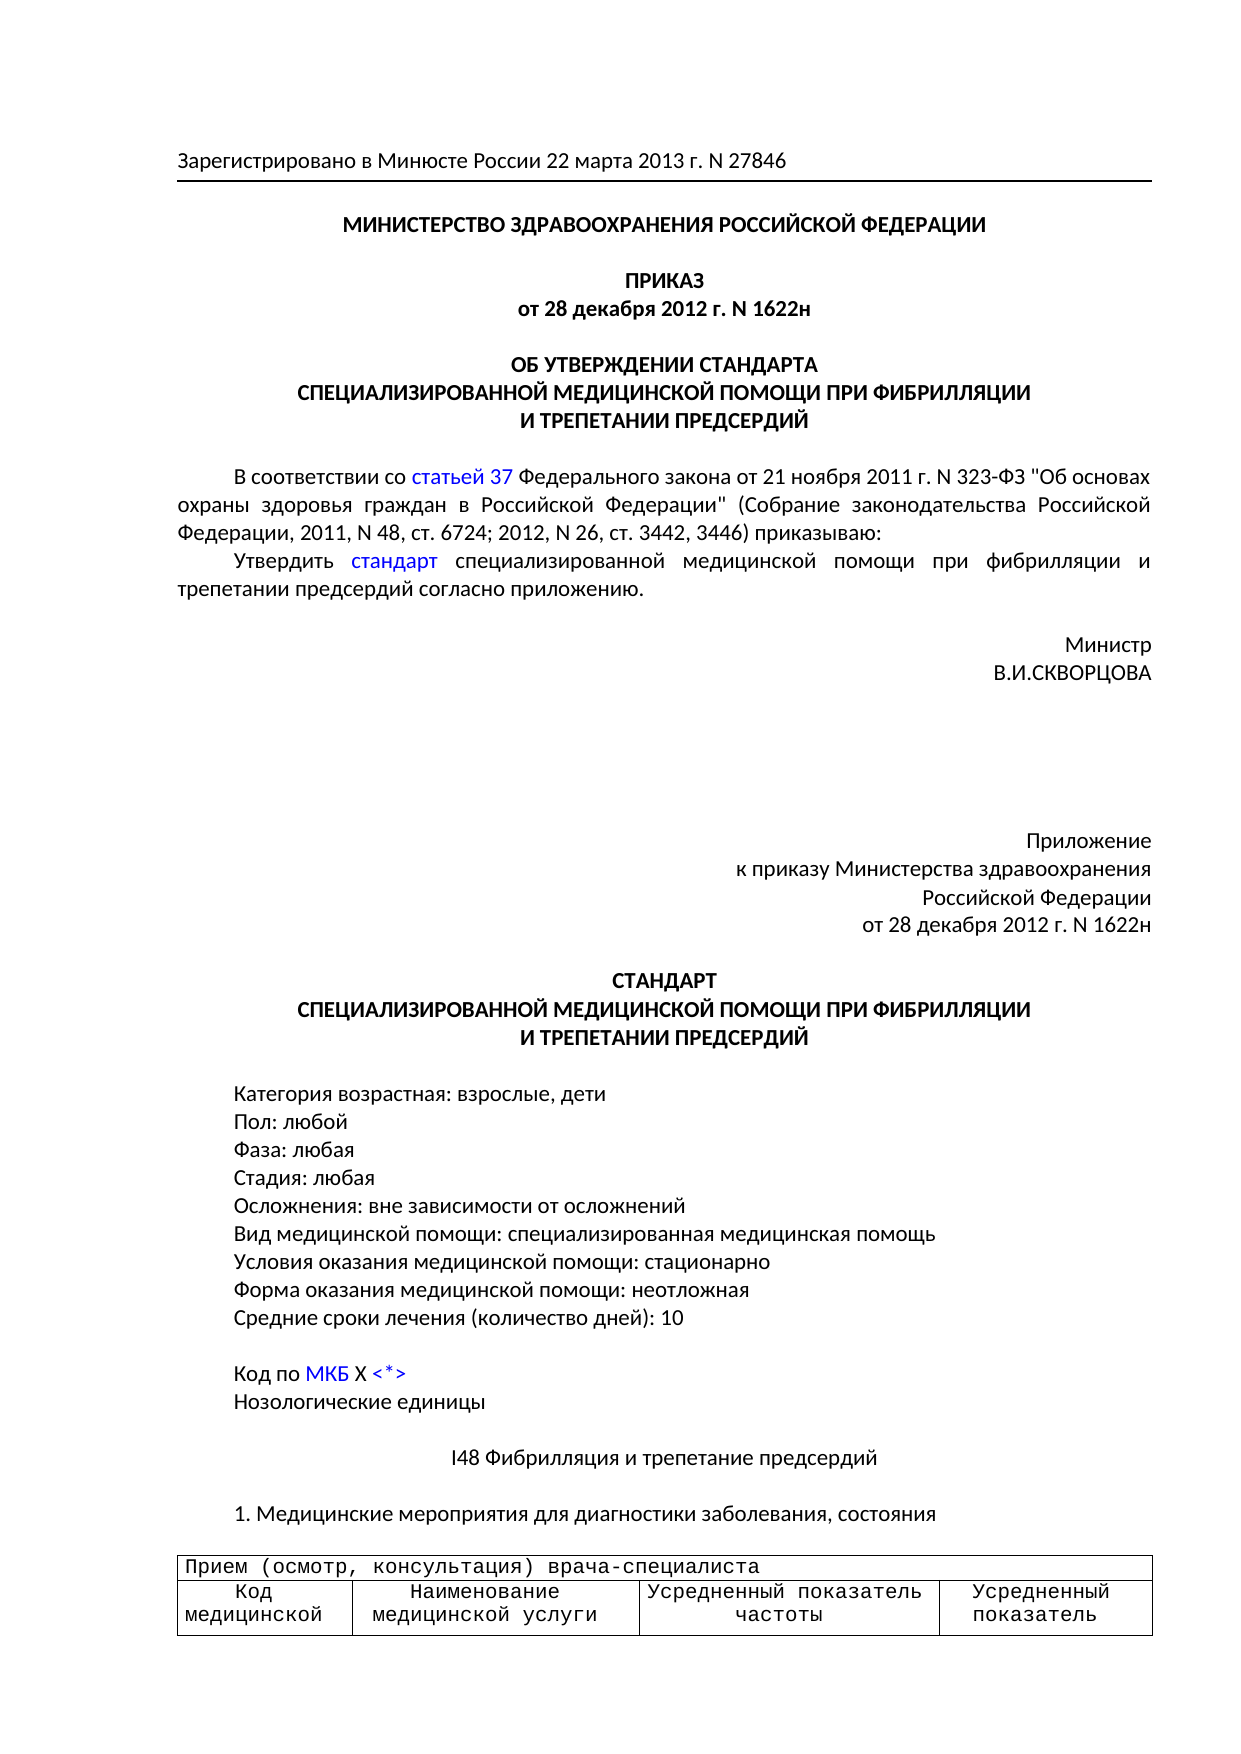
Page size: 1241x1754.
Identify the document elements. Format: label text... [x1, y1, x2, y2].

text Пол: любой [177, 1107, 1152, 1135]
text СПЕЦИАЛИЗИРОВАННОЙ МЕДИЦИНСКОЙ ПОМОЩИ ПРИ ФИБРИЛЛЯЦИИ [177, 378, 1152, 406]
text И ТРЕПЕТАНИИ ПРЕДСЕРДИЙ [177, 406, 1152, 434]
table_header Прием (осмотр, консультация) врача-специалиста [178, 1556, 1152, 1580]
text Код по МКБ X <*> [177, 1359, 1152, 1387]
text I48 Фибрилляция и трепетание предсердий [177, 1443, 1152, 1471]
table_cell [640, 1581, 939, 1635]
text Зарегистрировано в Минюсте России 22 марта 2013 г. N 27846 [177, 146, 1152, 174]
text к приказу Министерства здравоохранения [177, 854, 1152, 883]
text В соответствии со статьей 37 Федерального закона от 21 ноября 2011 г. N 323-ФЗ "Об основах охраны здоровья граждан в Российской Федерации" (Собрание законодательства Российской Федерации, 2011, N 48, ст. 6724; 2012, N 26, ст. 3442, 3446) приказываю: [177, 462, 1152, 546]
text Средние сроки лечения (количество дней): 10 [177, 1303, 1152, 1331]
text Форма оказания медицинской помощи: неотложная [177, 1275, 1152, 1303]
text МИНИСТЕРСТВО ЗДРАВООХРАНЕНИЯ РОССИЙСКОЙ ФЕДЕРАЦИИ [177, 210, 1152, 238]
text В.И.СКВОРЦОВА [177, 658, 1152, 686]
text Категория возрастная: взрослые, дети [177, 1079, 1152, 1107]
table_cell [178, 1581, 352, 1635]
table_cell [940, 1581, 1152, 1635]
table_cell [353, 1581, 639, 1635]
text Утвердить стандарт специализированной медицинской помощи при фибрилляции и трепетании предсердий согласно приложению. [177, 546, 1152, 602]
text Министр [177, 630, 1152, 658]
text Вид медицинской помощи: специализированная медицинская помощь [177, 1219, 1152, 1247]
text 1. Медицинские мероприятия для диагностики заболевания, состояния [177, 1499, 1152, 1527]
text И ТРЕПЕТАНИИ ПРЕДСЕРДИЙ [177, 1023, 1152, 1051]
text Нозологические единицы [177, 1387, 1152, 1415]
text СТАНДАРТ [177, 967, 1152, 995]
text Осложнения: вне зависимости от осложнений [177, 1191, 1152, 1219]
text Фаза: любая [177, 1135, 1152, 1163]
text от 28 декабря 2012 г. N 1622н [177, 294, 1152, 322]
text Российской Федерации [177, 883, 1152, 911]
text ПРИКАЗ [177, 266, 1152, 294]
text Приложение [177, 827, 1152, 854]
text Условия оказания медицинской помощи: стационарно [177, 1247, 1152, 1275]
text СПЕЦИАЛИЗИРОВАННОЙ МЕДИЦИНСКОЙ ПОМОЩИ ПРИ ФИБРИЛЛЯЦИИ [177, 995, 1152, 1023]
text ОБ УТВЕРЖДЕНИИ СТАНДАРТА [177, 350, 1152, 378]
text Стадия: любая [177, 1163, 1152, 1191]
text от 28 декабря 2012 г. N 1622н [177, 911, 1152, 939]
